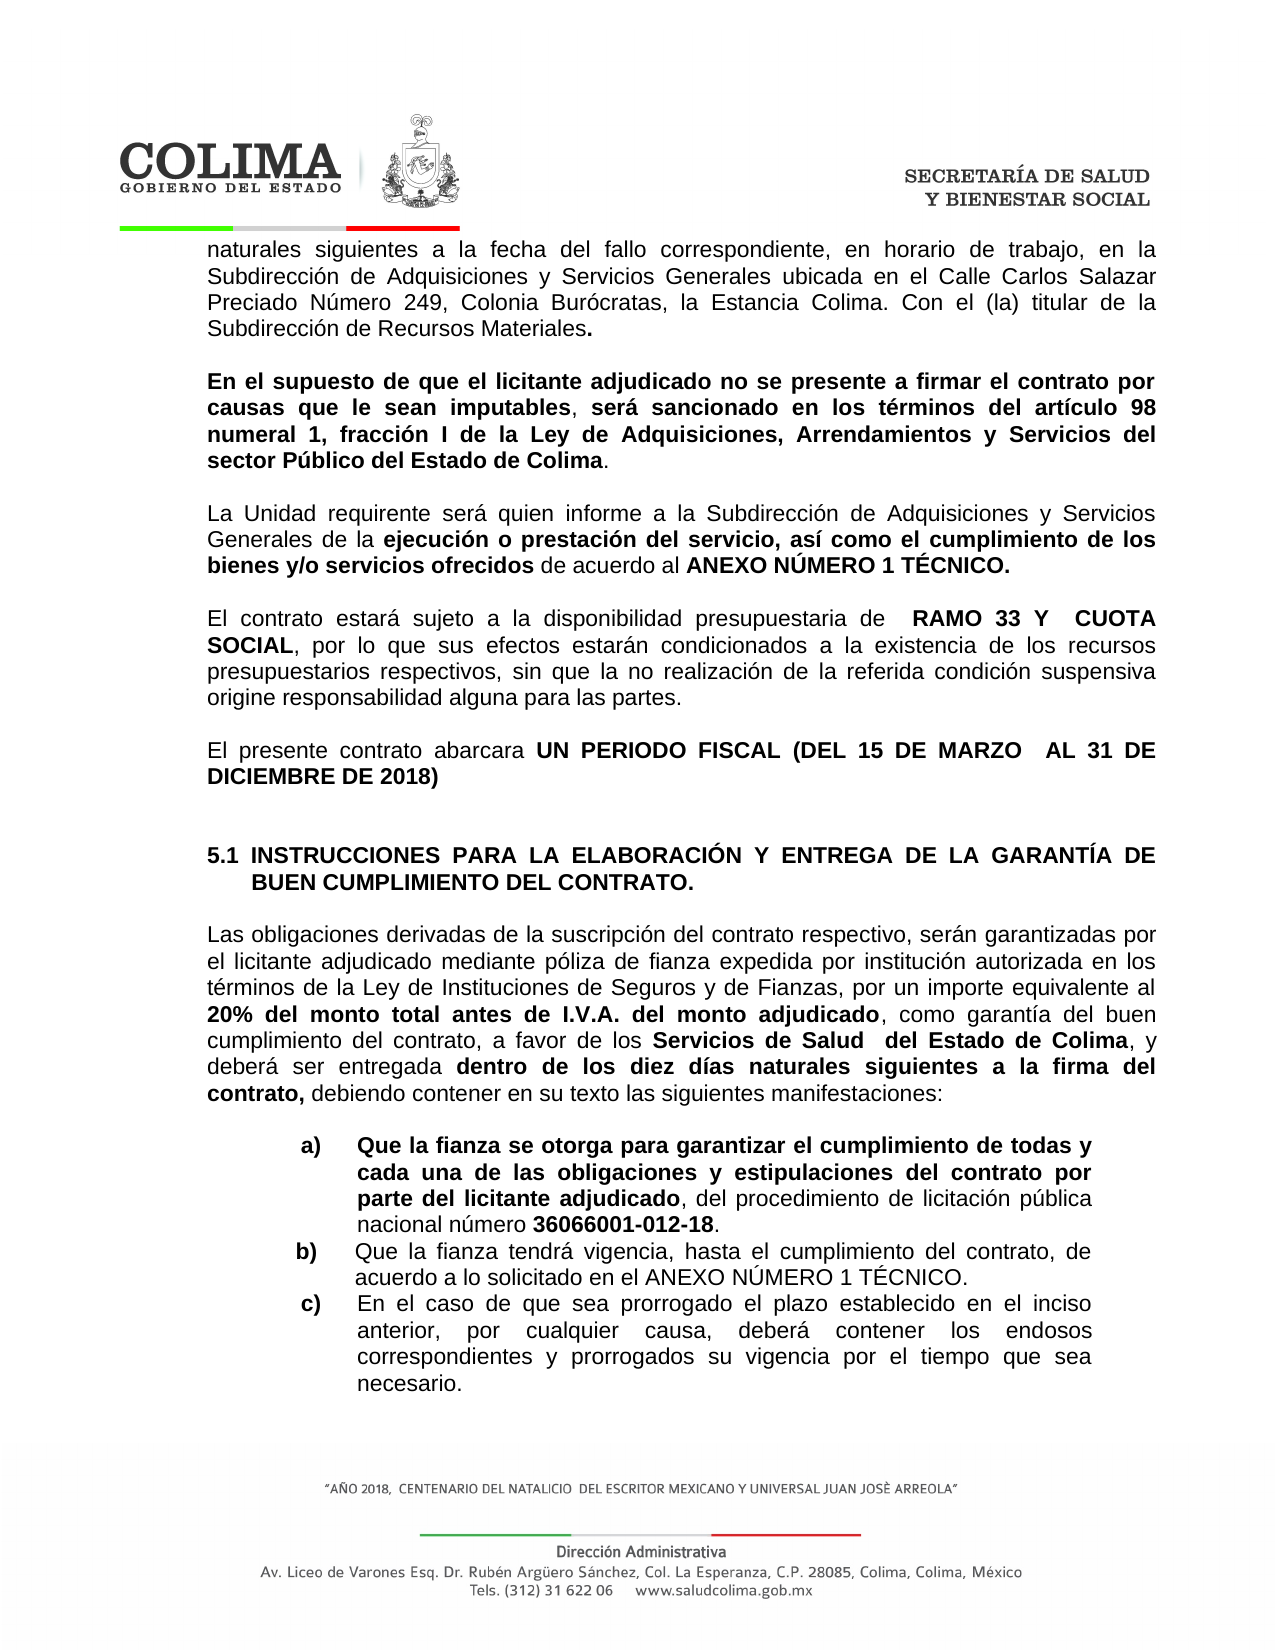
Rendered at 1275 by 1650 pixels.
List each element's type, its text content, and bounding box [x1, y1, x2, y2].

picture [1, 1443, 1275, 1650]
picture [3, 29, 1267, 255]
text En el supuesto de que el licitante adjudicado no se presente a firmar el contrato por causas que le sean imputables, será sancionado en los términos del artículo 98 numeral 1, fracción I de la Ley de Adquisiciones, Arrendamientos y Servicios del sector Público del Estado de Colima. [207, 368, 1157, 473]
text c) En el caso de que sea prorrogado el plazo establecido en el inciso anterior, por cualquier causa, deberá contener los endosos correspondientes y prorrogados su vigencia por el tiempo que sea necesario. [301, 1290, 1092, 1396]
text El contrato estará sujeto a la disponibilidad presupuestaria de RAMO 33 Y CUOTA SOCIAL, por lo que sus efectos estarán condicionados a la existencia de los recursos presupuestarios respectivos, sin que la no realización de la referida condición suspensiva origine responsabilidad alguna para las partes. [207, 605, 1157, 711]
text La Unidad requirente será quien informe a la Subdirección de Adquisiciones y Servicios Generales de la ejecución o prestación del servicio, así como el cumplimiento de los bienes y/o servicios ofrecidos de acuerdo al ANEXO NÚMERO 1 TÉCNICO. [207, 500, 1157, 579]
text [207, 236, 1157, 342]
text b) Que la fianza tendrá vigencia, hasta el cumplimiento del contrato, de acuerdo a lo solicitado en el ANEXO NÚMERO 1 TÉCNICO. [295, 1238, 1092, 1290]
text 5.1 INSTRUCCIONES PARA LA ELABORACIÓN Y ENTREGA DE LA GARANTÍA DE BUEN CUMPLIMIENTO DEL CONTRATO. [207, 842, 1157, 895]
text El presente contrato abarcara UN PERIODO FISCAL (DEL 15 DE MARZO AL 31 DE DICIEMBRE DE 2018) [207, 737, 1157, 790]
text Las obligaciones derivadas de la suscripción del contrato respectivo, serán garantizadas por el licitante adjudicado mediante póliza de fianza expedida por institución autorizada en los términos de la Ley de Instituciones de Seguros y de Fianzas, por un importe equivalente al 20% del monto total antes de I.V.A. del monto adjudicado, como garantía del buen cumplimiento del contrato, a favor de los Servicios de Salud del Estado de Colima, y deberá ser entregada dentro de los diez días naturales siguientes a la firma del contrato, debiendo contener en su texto las siguientes manifestaciones: [207, 921, 1157, 1106]
text a) Que la fianza se otorga para garantizar el cumplimiento de todas y cada una de las obligaciones y estipulaciones del contrato por parte del licitante adjudicado, del procedimiento de licitación pública nacional número 36066001-012-18. [301, 1132, 1092, 1238]
